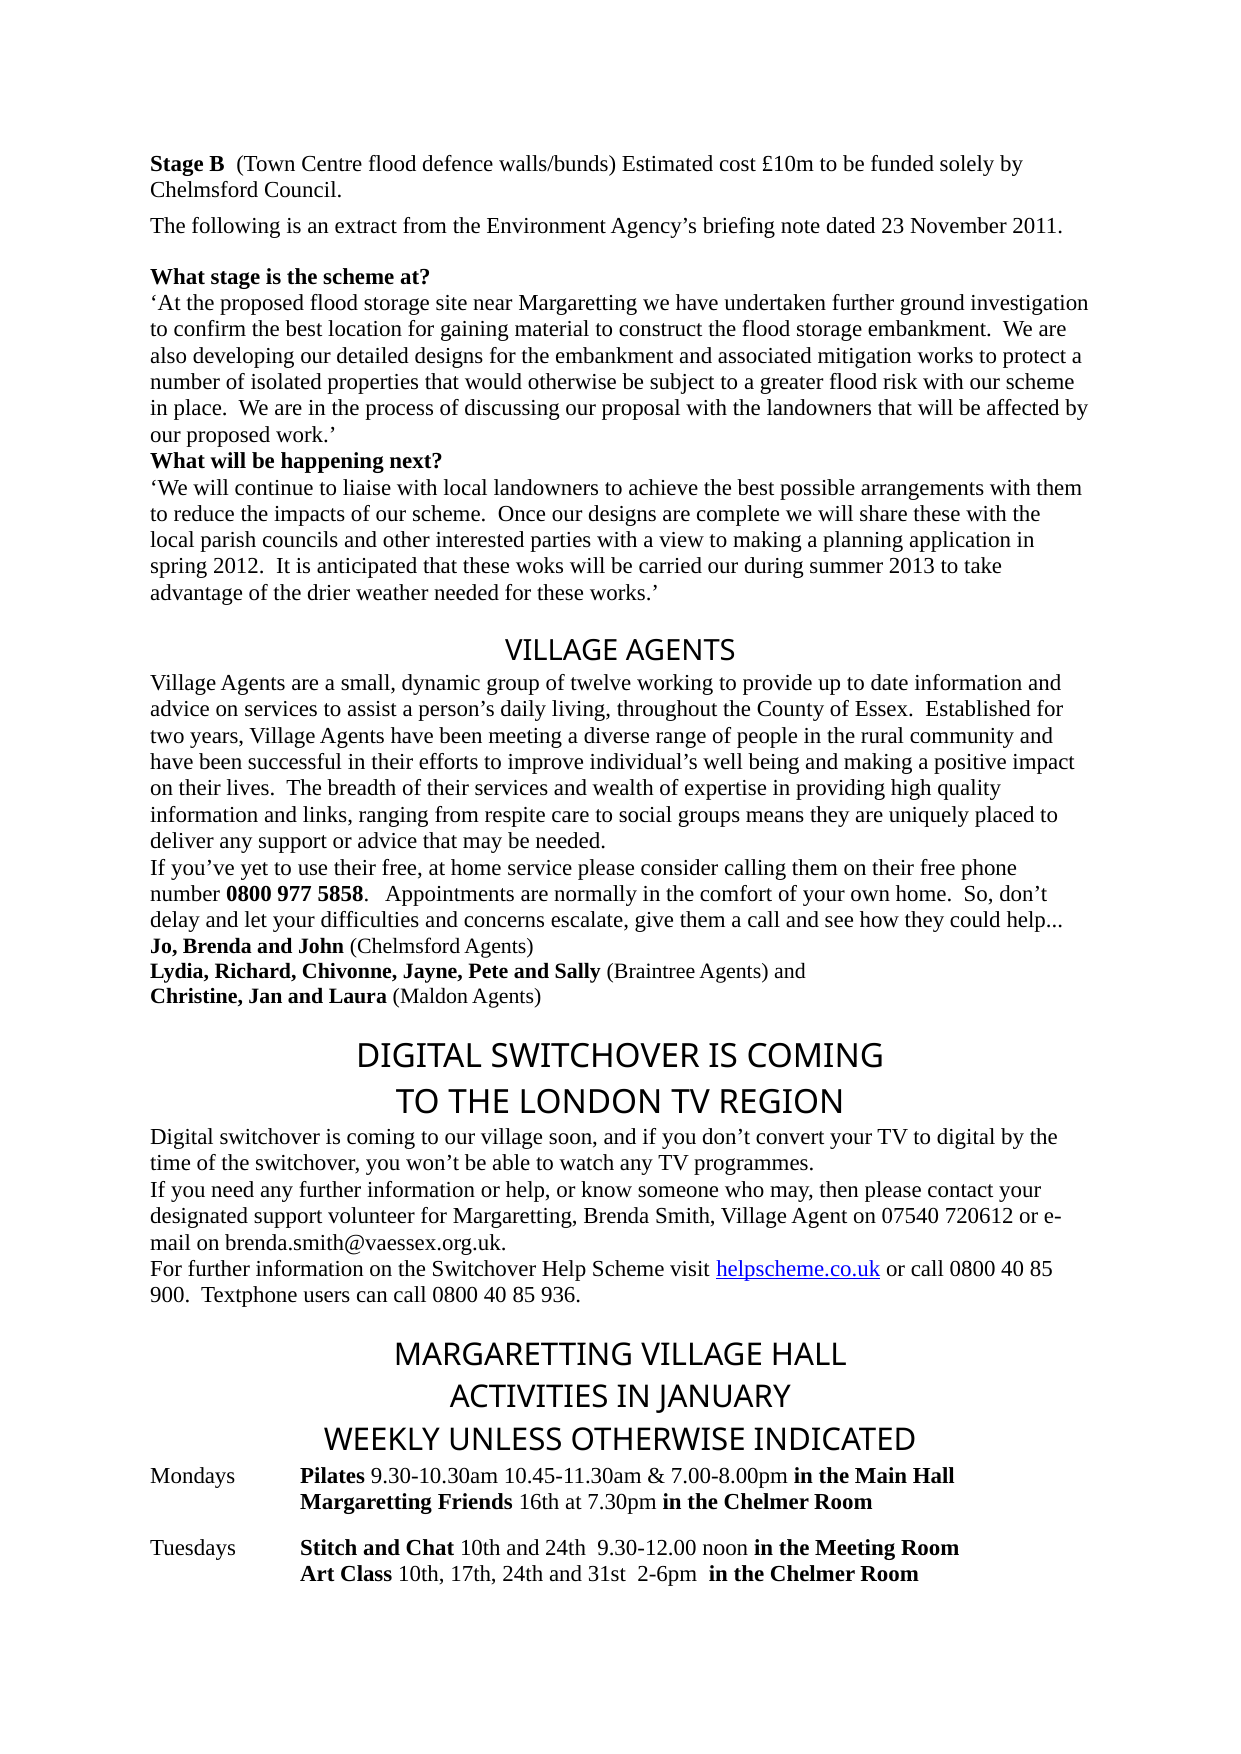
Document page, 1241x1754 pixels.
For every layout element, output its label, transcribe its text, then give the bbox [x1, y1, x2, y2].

text ‘At the proposed flood storage site near Margaretting we have undertaken further ground investigation to confirm the best location for gaining material to construct the flood storage embankment. We are also developing our detailed designs for the embankment and associated mitigation works to protect a number of isolated properties that would otherwise be subject to a greater flood risk with our scheme in place. We are in the process of discussing our proposal with the landowners that will be affected by our proposed work.’ [150, 289, 1090, 447]
text Stage B (Town Centre flood defence walls/bunds) Estimated cost £10m to be funded solely by Chelmsford Council. [150, 150, 1090, 203]
text ‘We will continue to liaise with local landowners to achieve the best possible arrangements with them to reduce the impacts of our scheme. Once our designs are complete we will share these with the local parish councils and other interested parties with a view to making a planning application in spring 2012. It is anticipated that these woks will be carried our during summer 2013 to take advantage of the drier weather needed for these works.’ [150, 473, 1090, 605]
text Digital switchover is coming to our village soon, and if you don’t convert your TV to digital by the time of the switchover, you won’t be able to watch any TV programmes. [150, 1123, 1090, 1176]
text Mondays Pilates 9.30-10.30am 10.45-11.30am & 7.00-8.00pm in the Main Hall [150, 1462, 1090, 1488]
text If you need any further information or help, or know someone who may, then please contact your designated support volunteer for Margaretting, Brenda Smith, Village Agent on 07540 720612 or e-mail on brenda.smith@vaessex.org.uk. [150, 1176, 1090, 1255]
text Jo, Brenda and John (Chelmsford Agents) [150, 933, 1090, 958]
text DIGITAL SWITCHOVER IS COMING [150, 1032, 1090, 1078]
text The following is an extract from the Environment Agency’s briefing note dated 23 November 2011. [150, 212, 1090, 239]
text ACTIVITIES IN JANUARY [150, 1374, 1090, 1417]
text Margaretting Friends 16th at 7.30pm in the Chelmer Room [150, 1488, 1090, 1514]
text VILLAGE AGENTS [150, 629, 1090, 669]
text For further information on the Switchover Help Scheme visit helpscheme.co.uk or call 0800 40 85 900. Textphone users can call 0800 40 85 936. [150, 1255, 1090, 1308]
text WEEKLY UNLESS OTHERWISE INDICATED [150, 1417, 1090, 1459]
text Christine, Jan and Laura (Maldon Agents) [150, 983, 1090, 1008]
text MARGARETTING VILLAGE HALL [150, 1332, 1090, 1374]
text Lydia, Richard, Chivonne, Jayne, Pete and Sally (Braintree Agents) and [150, 958, 1090, 983]
text What will be happening next? [150, 447, 1090, 473]
text If you’ve yet to use their free, at home service please consider calling them on their free phone number 0800 977 5858. Appointments are normally in the comfort of your own home. So, don’t delay and let your difficulties and concerns escalate, give them a call and see how they could help... [150, 853, 1090, 933]
text TO THE LONDON TV REGION [150, 1078, 1090, 1123]
text What stage is the scheme at? [150, 263, 1090, 289]
text Tuesdays Stitch and Chat 10th and 24th 9.30-12.00 noon in the Meeting Room [150, 1534, 1090, 1560]
text Art Class 10th, 17th, 24th and 31st 2-6pm in the Chelmer Room [150, 1560, 1090, 1586]
text Village Agents are a small, dynamic group of twelve working to provide up to date information and advice on services to assist a person’s daily living, throughout the County of Essex. Established for two years, Village Agents have been meeting a diverse range of people in the rural community and have been successful in their efforts to improve individual’s well being and making a positive impact on their lives. The breadth of their services and wealth of expertise in providing high quality information and links, ranging from respite care to social groups means they are uniquely placed to deliver any support or advice that may be needed. [150, 669, 1090, 853]
